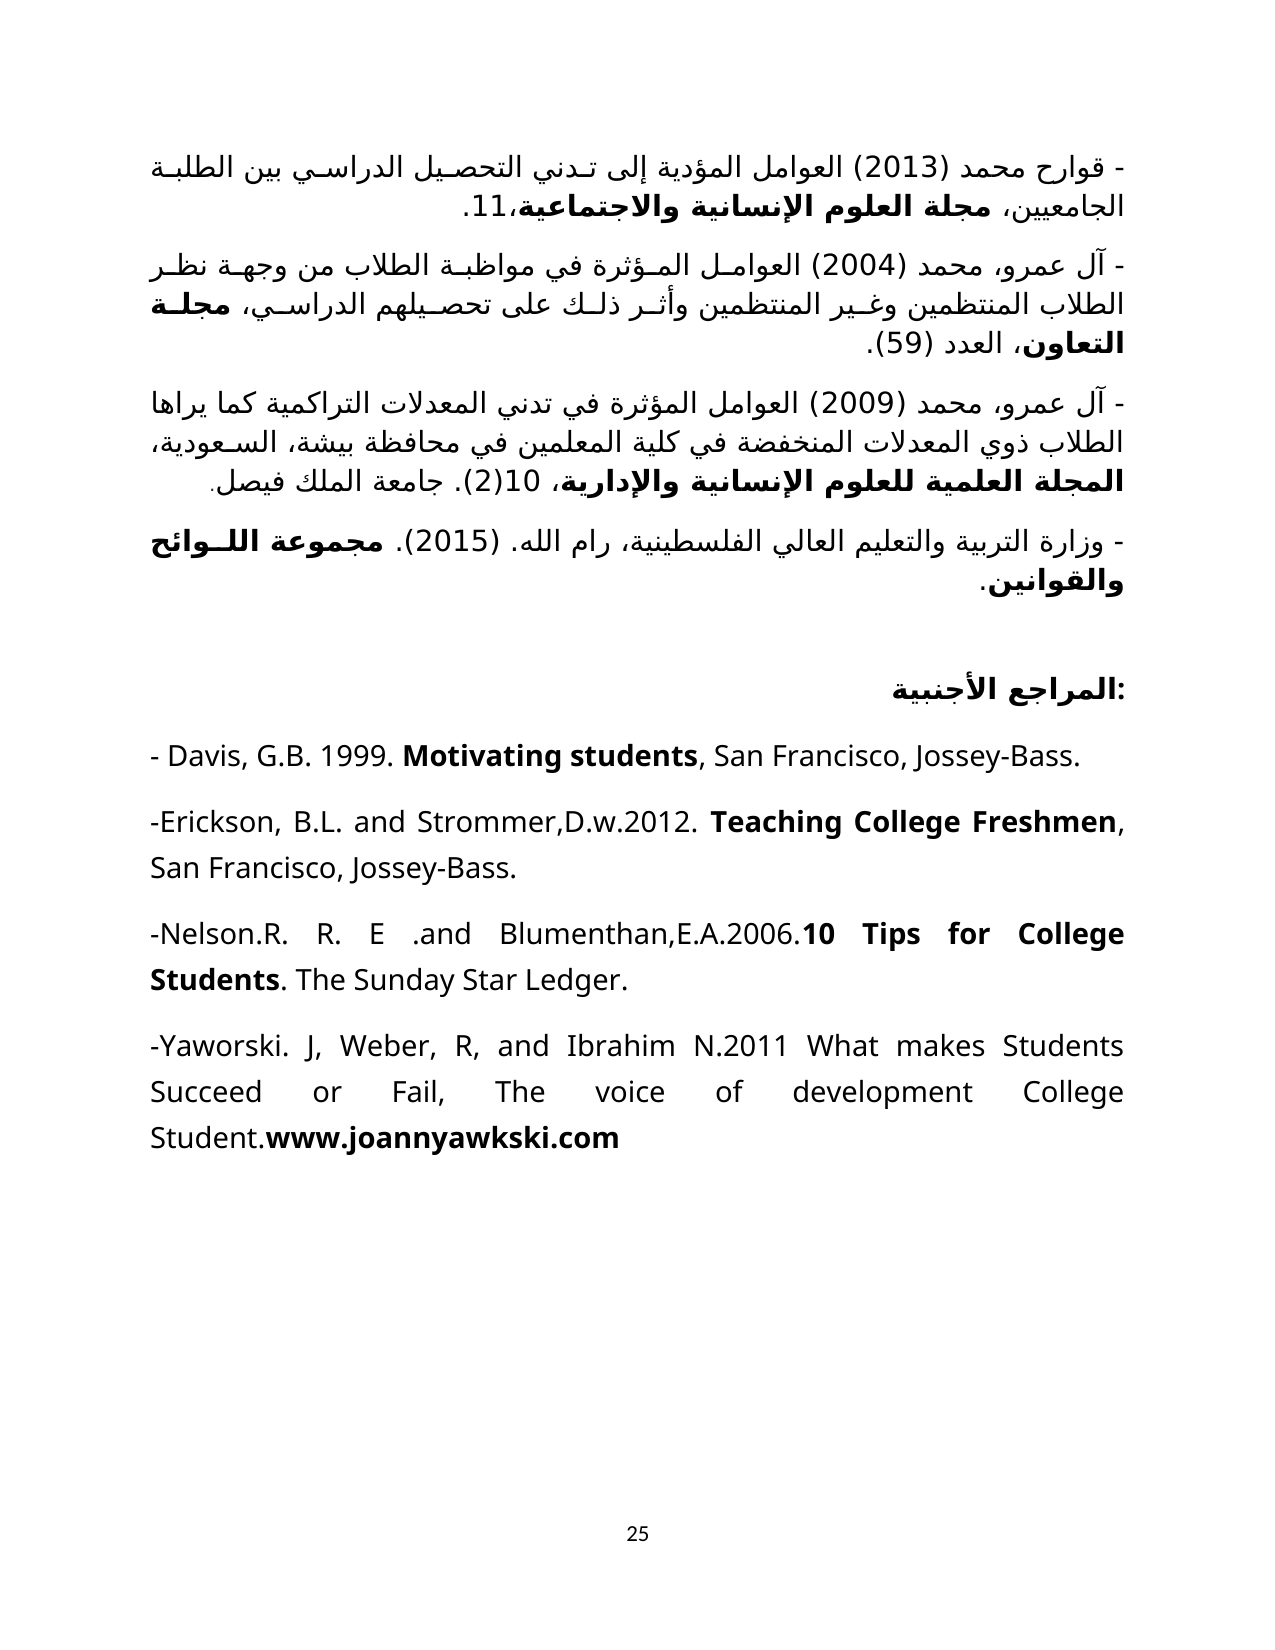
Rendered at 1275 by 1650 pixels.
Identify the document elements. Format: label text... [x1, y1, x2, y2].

text -Yaworski. J, Weber, R, and Ibrahim N.2011 What makes Students Succeed or Fail, The voice of development College Student.www.joannyawkski.com [150, 1026, 1125, 1157]
text -Nelson.R. R. E .and Blumenthan,E.A.2006.10 Tips for College Students. The Sunday Star Ledger. [150, 913, 1125, 999]
list المراجع الأجنبية: [225, 668, 1125, 708]
text -Erickson, B.L. and Strommer,D.w.2012. Teaching College Freshmen, San Francisco, Jossey-Bass. [150, 801, 1125, 887]
text - آل عمرو، محمد (2004) العوامل المؤثرة في مواظبة الطلاب من وجهة نظر الطلاب المنتظمين وغير المنتظمين وأثر ذلك على تحصيلهم الدراسي، مجلة التعاون، العدد (59). [150, 249, 1125, 361]
text - قوارح محمد (2013) العوامل المؤدية إلى تدني التحصيل الدراسي بين الطلبة الجامعيين، مجلة العلوم الإنسانية والاجتماعية،11. [150, 150, 1125, 223]
text - آل عمرو، محمد (2009) العوامل المؤثرة في تدني المعدلات التراكمية كما يراها الطلاب ذوي المعدلات المنخفضة في كلية المعلمين في محافظة بيشة، السعودية، المجلة العلمية للعلوم الإنسانية والإدارية، 10(2). جامعة الملك فيصل. [150, 386, 1125, 498]
text - Davis, G.B. 1999. Motivating students, San Francisco, Jossey-Bass. [150, 735, 1125, 775]
text - وزارة التربية والتعليم العالي الفلسطينية، رام الله. (2015). مجموعة اللوائح والقوانين. [150, 524, 1125, 597]
